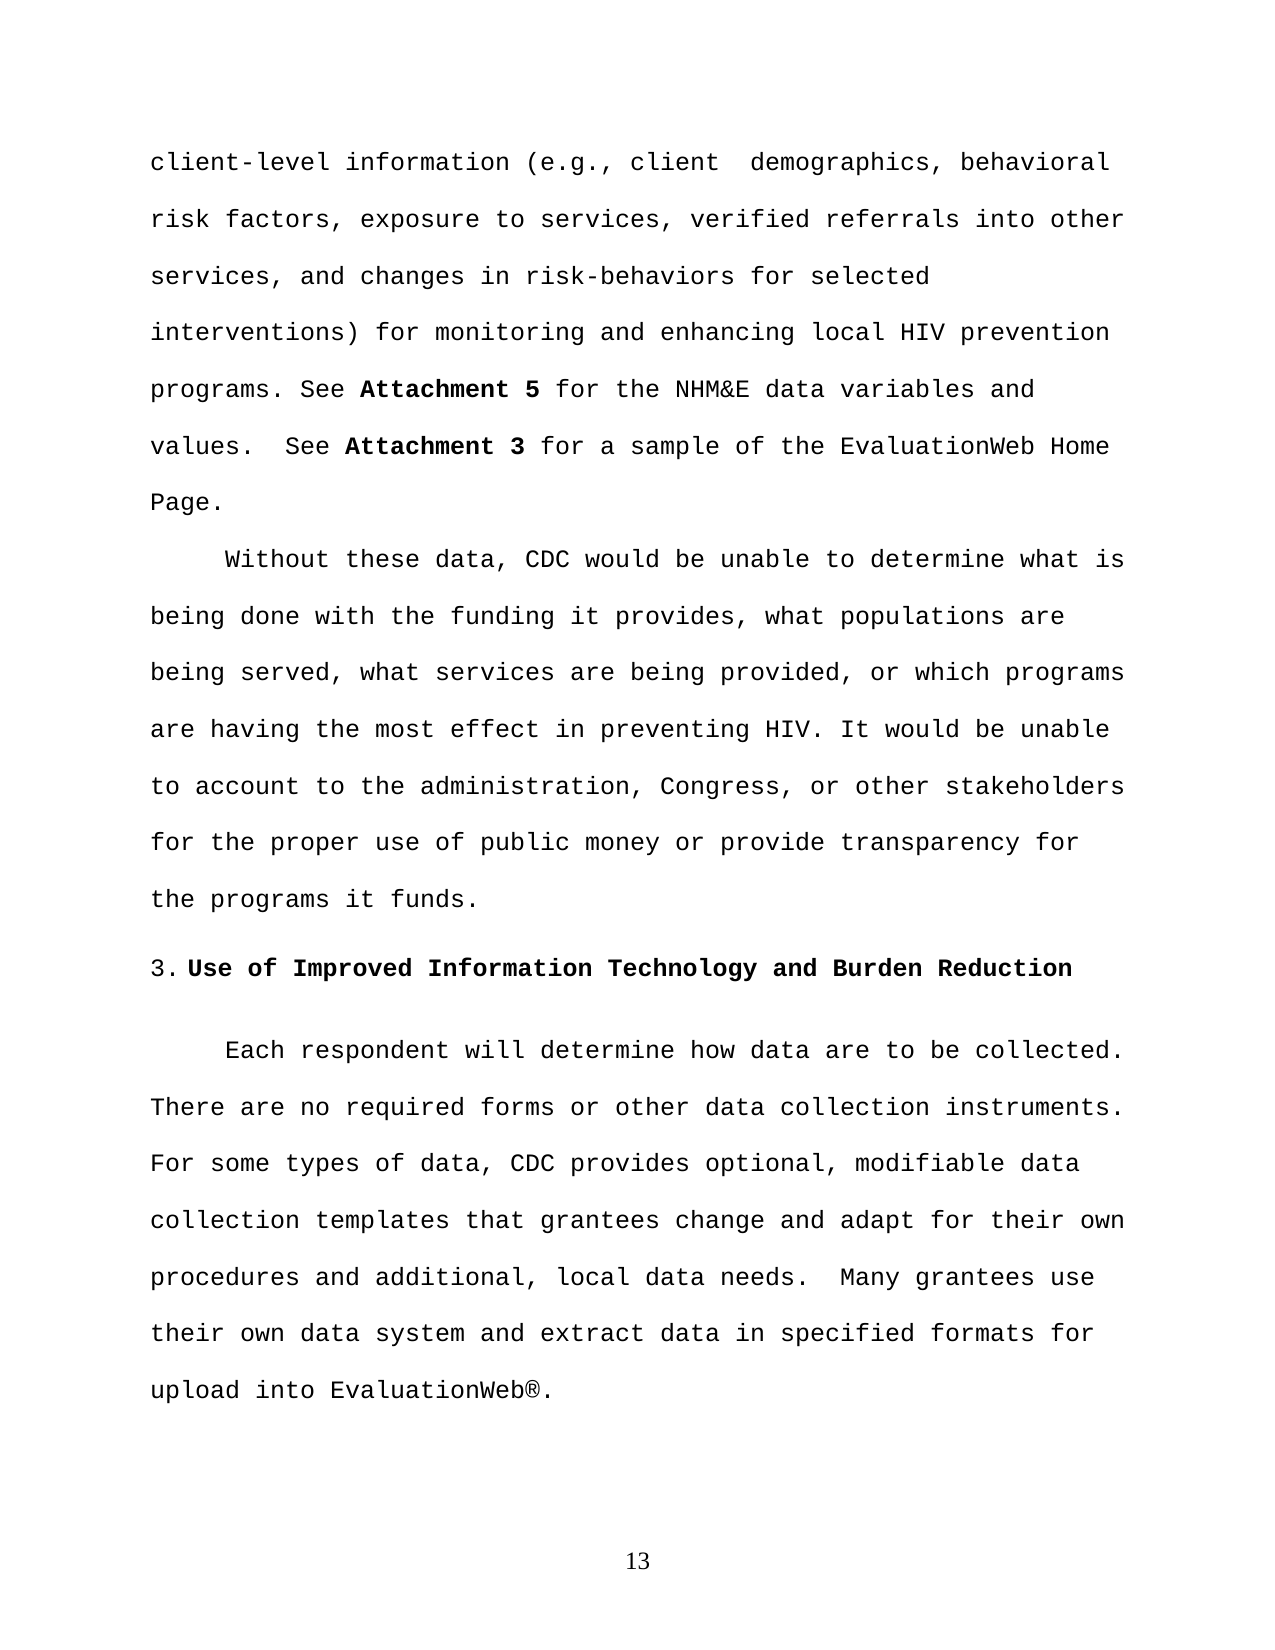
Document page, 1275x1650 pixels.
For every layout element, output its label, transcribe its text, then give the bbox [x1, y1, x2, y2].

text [150, 150, 1125, 518]
text Without these data, CDC would be unable to determine what is being done with the funding it provides, what populations are being served, what services are being provided, or which programs are having the most effect in preventing HIV. It would be unable to account to the administration, Congress, or other stakeholders for the proper use of public money or provide transparency for the programs it funds. [150, 547, 1125, 915]
text Each respondent will determine how data are to be collected. There are no required forms or other data collection instruments. For some types of data, CDC provides optional, modifiable data collection templates that grantees change and adapt for their own procedures and additional, local data needs. Many grantees use their own data system and extract data in specified formats for upload into EvaluationWeb®. [150, 1037, 1125, 1406]
list Use of Improved Information Technology and Burden Reduction [150, 956, 1125, 984]
